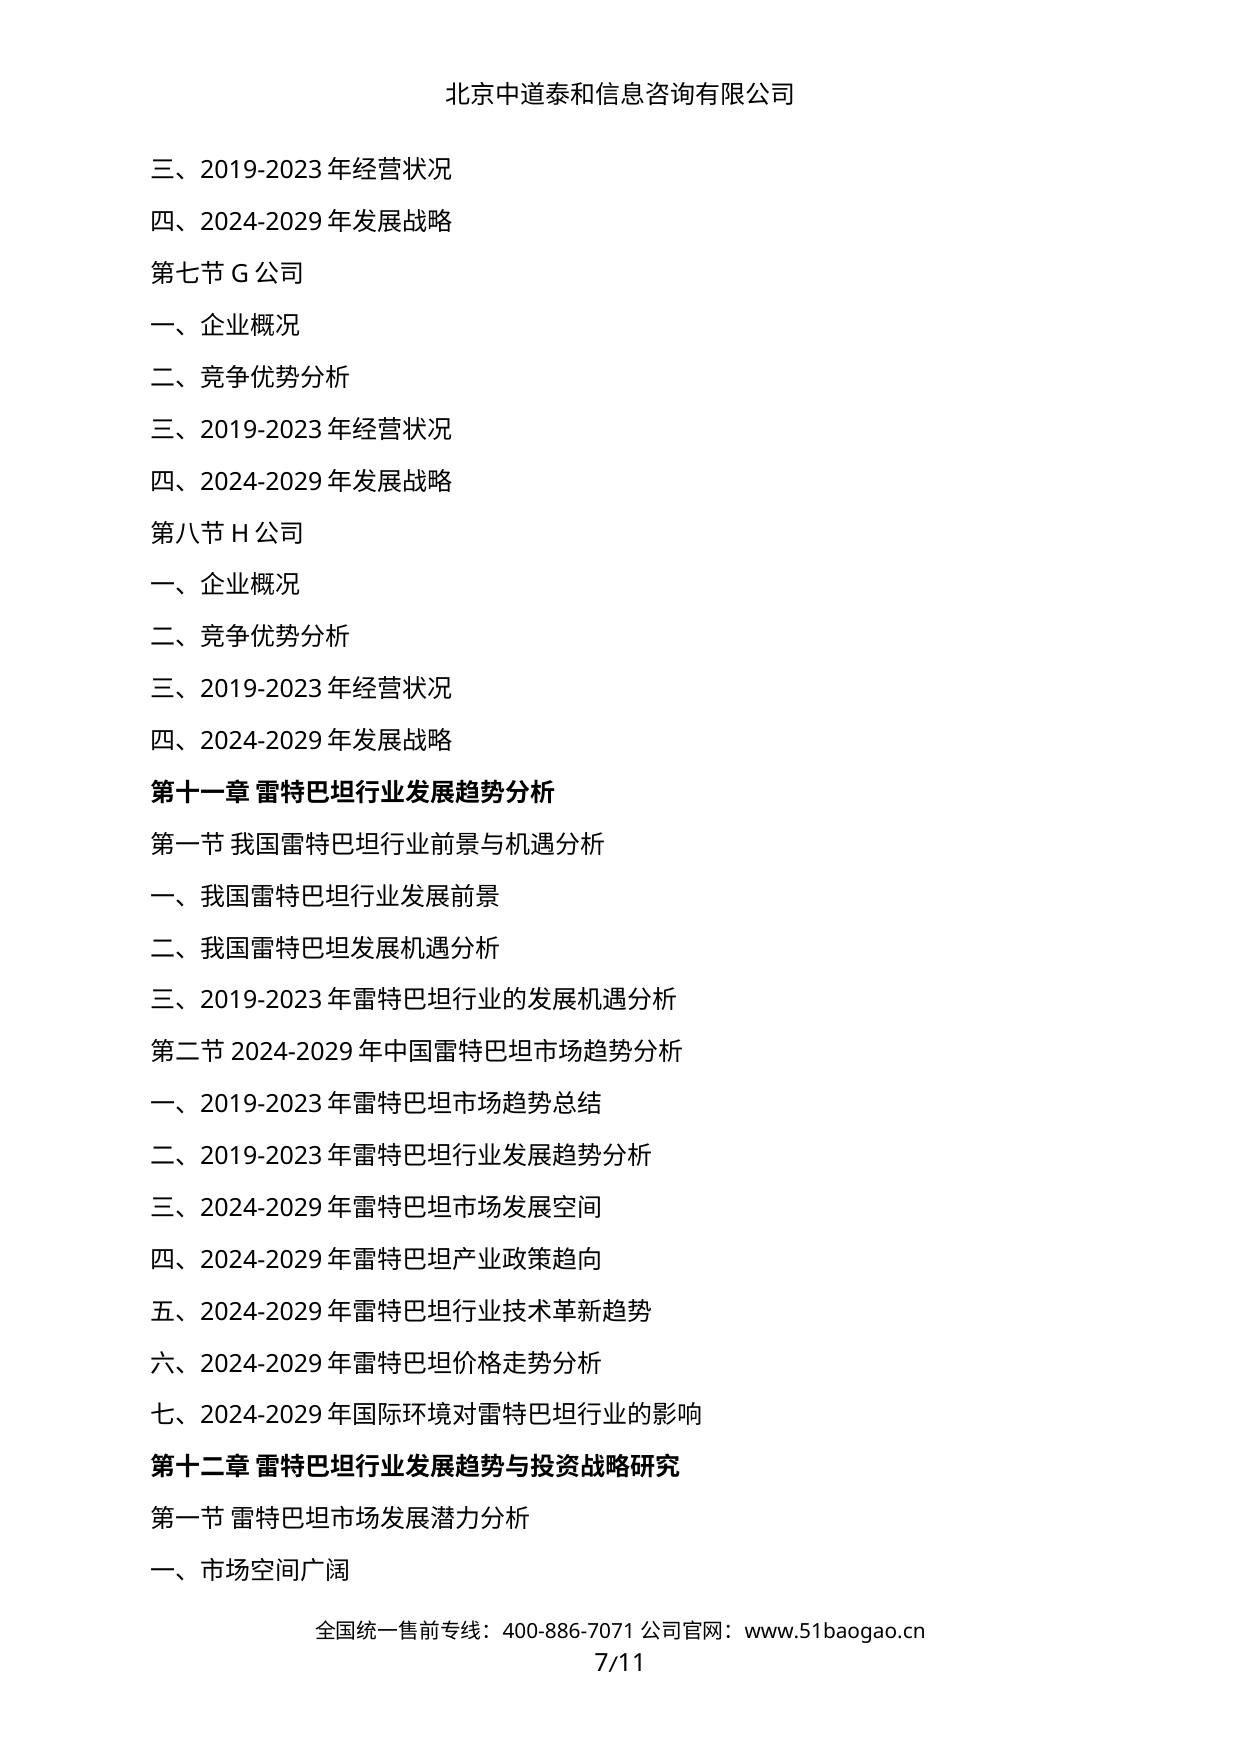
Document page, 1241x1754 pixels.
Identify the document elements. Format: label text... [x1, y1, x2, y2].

text 一、企业概况 [150, 306, 1090, 342]
text 第二节 2024-2029年中国雷特巴坦市场趋势分析 [150, 1032, 1090, 1068]
text 四、2024-2029年发展战略 [150, 202, 1090, 238]
text 三、2019-2023年经营状况 [150, 669, 1090, 705]
text 二、竞争优势分析 [150, 617, 1090, 653]
text 二、我国雷特巴坦发展机遇分析 [150, 928, 1090, 964]
text 第一节 雷特巴坦市场发展潜力分析 [150, 1499, 1090, 1535]
text 第七节 G公司 [150, 254, 1090, 290]
text 二、2019-2023年雷特巴坦行业发展趋势分析 [150, 1136, 1090, 1172]
text 一、市场空间广阔 [150, 1551, 1090, 1587]
text 第一节 我国雷特巴坦行业前景与机遇分析 [150, 824, 1090, 861]
text 四、2024-2029年发展战略 [150, 461, 1090, 497]
text 第十一章 雷特巴坦行业发展趋势分析 [150, 772, 1090, 809]
text 二、竞争优势分析 [150, 357, 1090, 394]
text 第八节 H公司 [150, 513, 1090, 549]
text 一、2019-2023年雷特巴坦市场趋势总结 [150, 1084, 1090, 1120]
text 四、2024-2029年雷特巴坦产业政策趋向 [150, 1239, 1090, 1276]
text 三、2024-2029年雷特巴坦市场发展空间 [150, 1187, 1090, 1224]
text 五、2024-2029年雷特巴坦行业技术革新趋势 [150, 1291, 1090, 1327]
text 三、2019-2023年雷特巴坦行业的发展机遇分析 [150, 980, 1090, 1016]
text 一、企业概况 [150, 565, 1090, 601]
text 四、2024-2029年发展战略 [150, 721, 1090, 757]
text 三、2019-2023年经营状况 [150, 409, 1090, 446]
text 六、2024-2029年雷特巴坦价格走势分析 [150, 1343, 1090, 1379]
text 一、我国雷特巴坦行业发展前景 [150, 876, 1090, 912]
text 七、2024-2029年国际环境对雷特巴坦行业的影响 [150, 1395, 1090, 1431]
text 三、2019-2023年经营状况 [150, 150, 1090, 186]
text 第十二章 雷特巴坦行业发展趋势与投资战略研究 [150, 1447, 1090, 1483]
